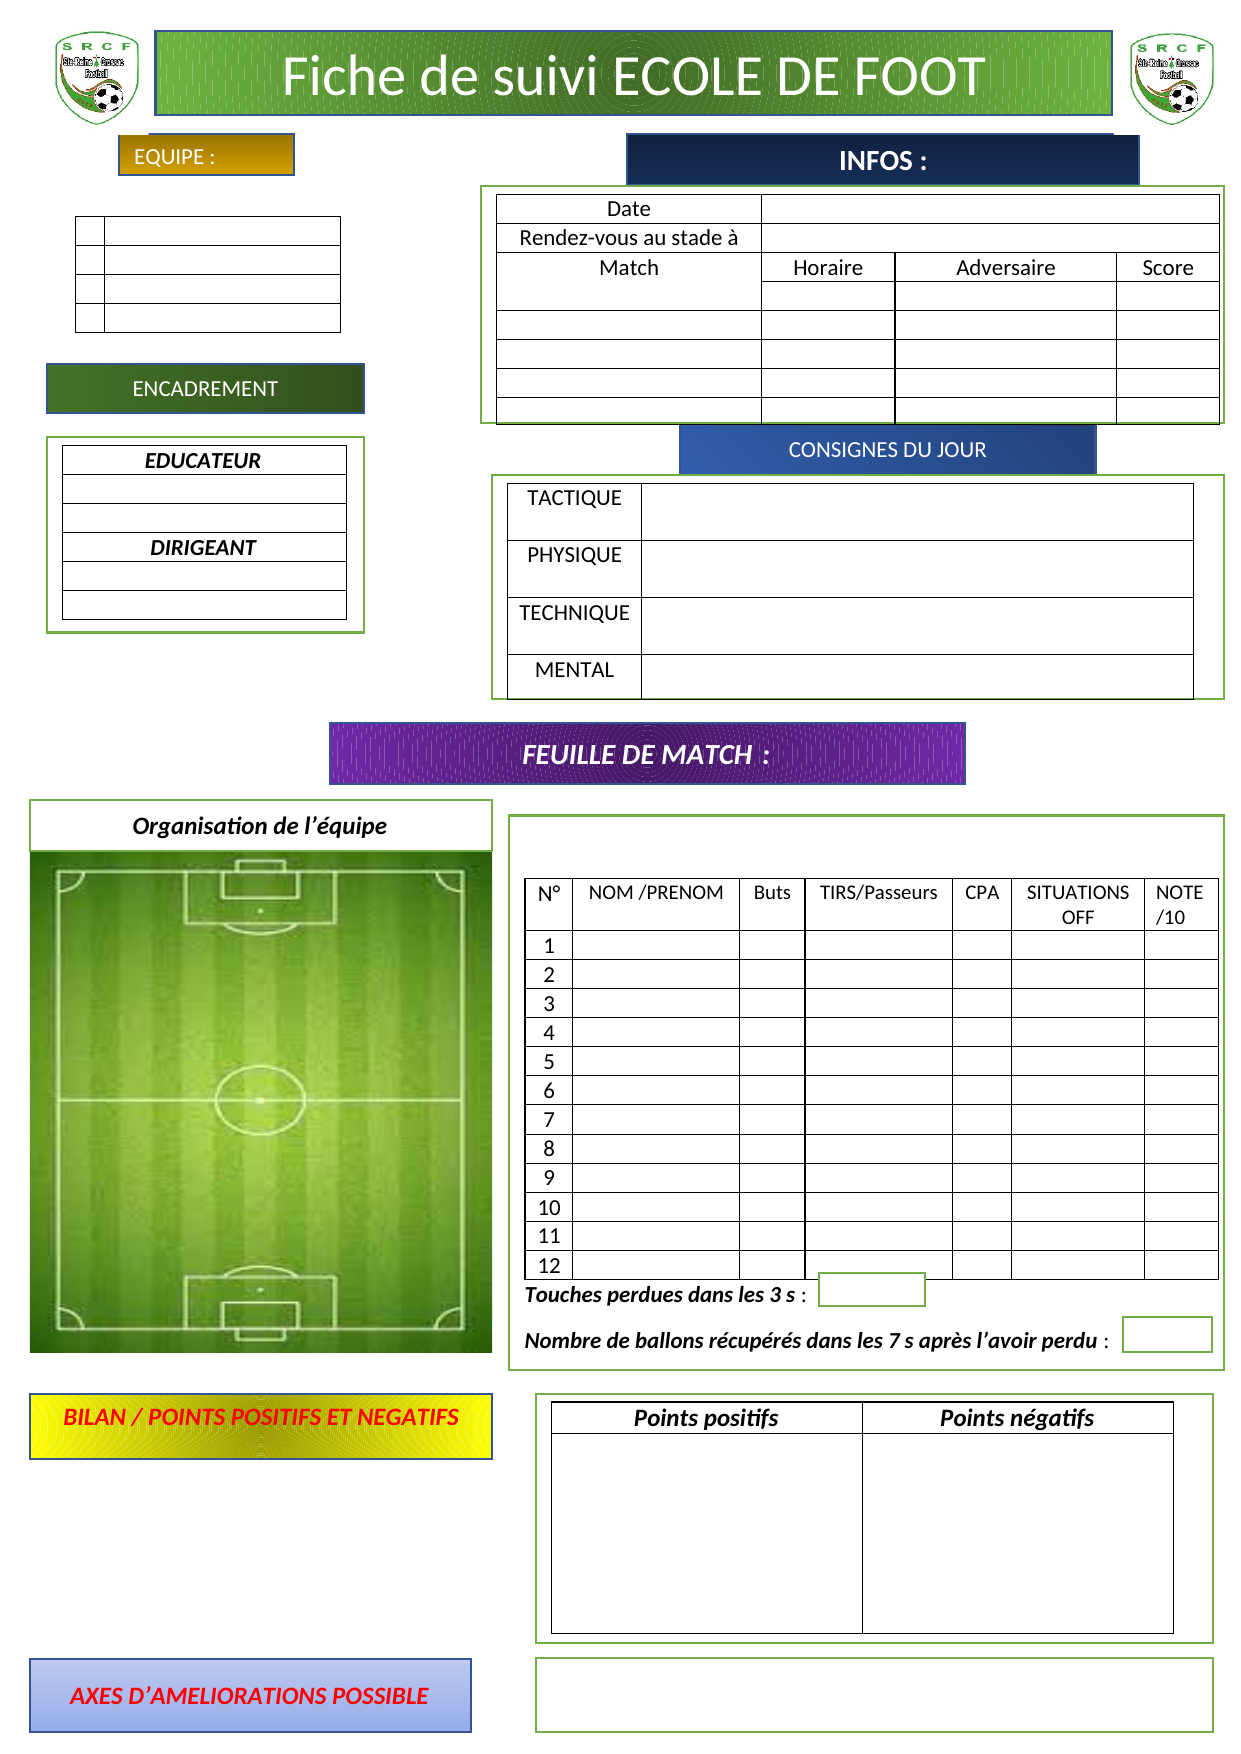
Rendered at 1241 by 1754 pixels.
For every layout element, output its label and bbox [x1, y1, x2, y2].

picture [1113, 25, 1224, 135]
table_cell [105, 304, 340, 332]
table_cell [105, 246, 340, 274]
table_header [105, 217, 340, 245]
picture [29, 852, 493, 1353]
table_cell [76, 275, 104, 303]
table_cell [105, 275, 340, 303]
picture [38, 23, 149, 135]
table_header [76, 217, 104, 245]
table_cell [76, 246, 104, 274]
table_cell [76, 304, 104, 332]
